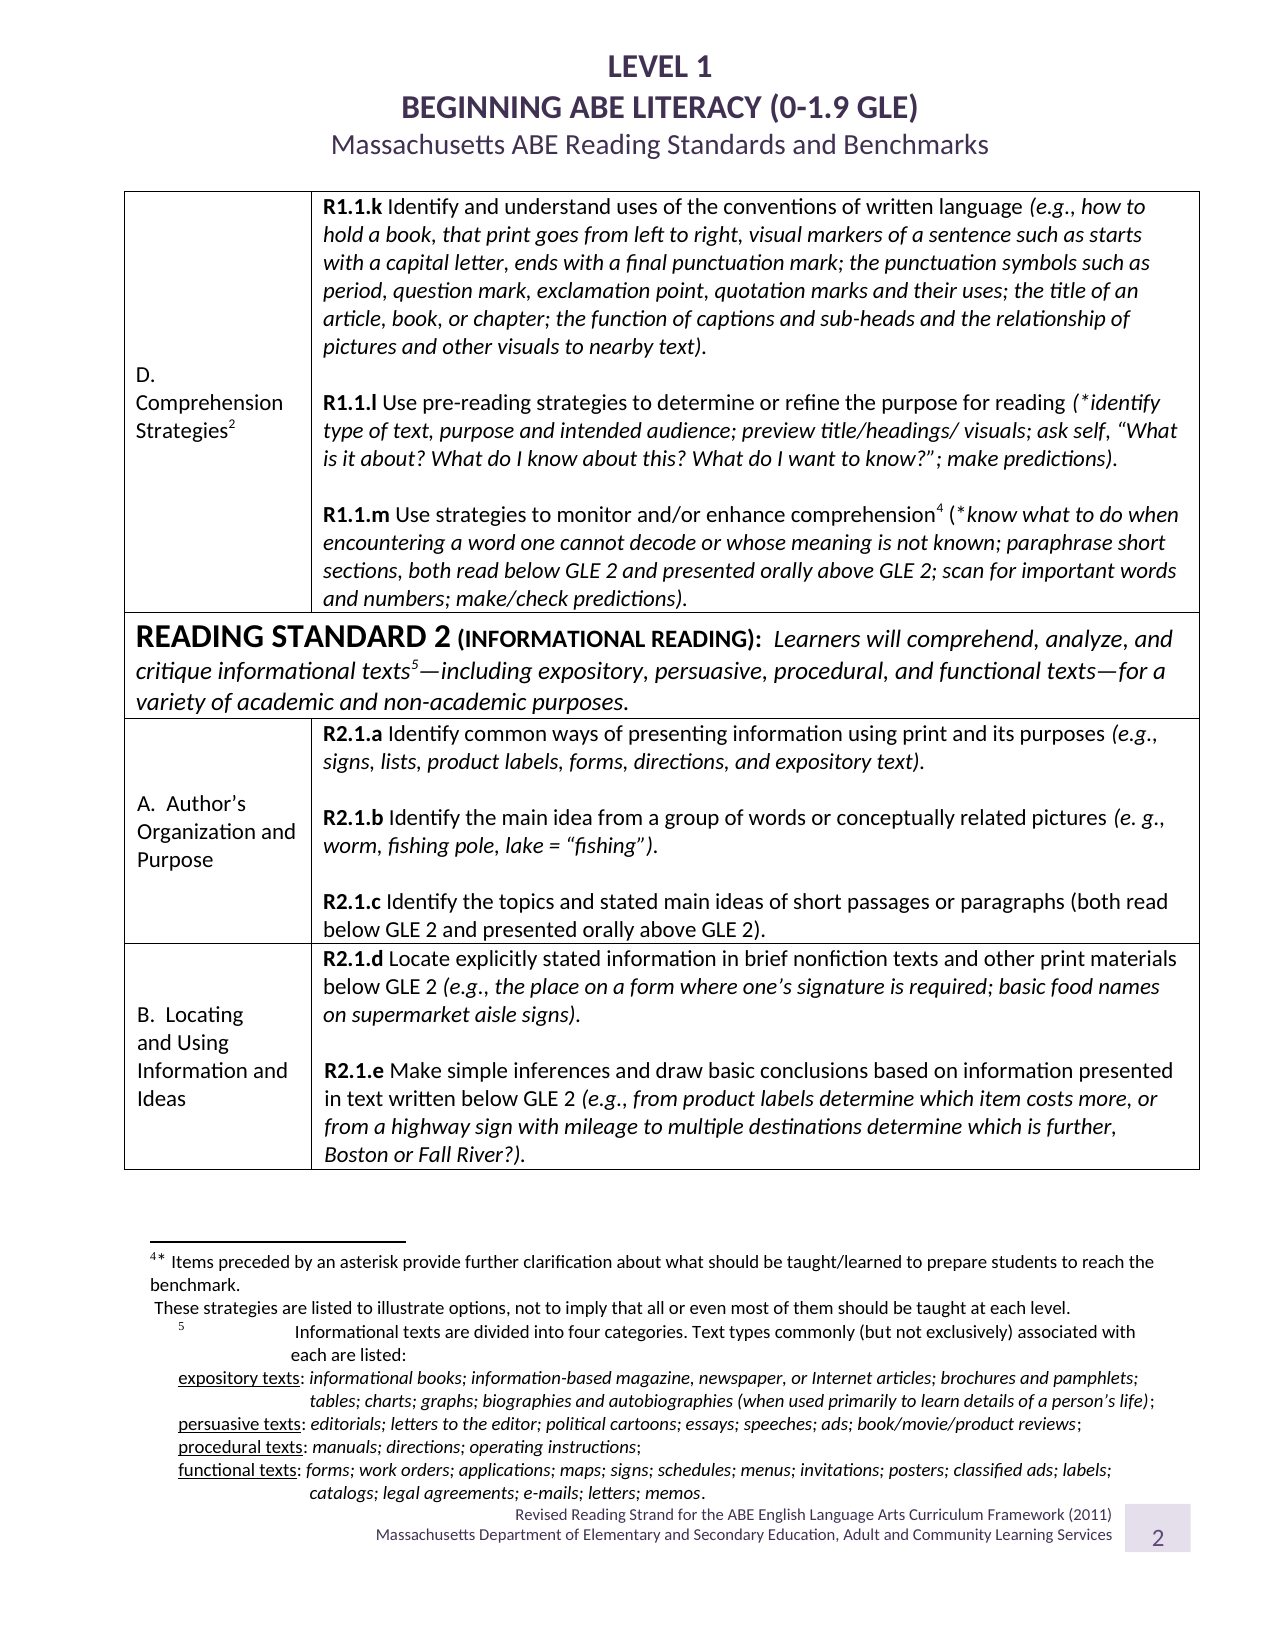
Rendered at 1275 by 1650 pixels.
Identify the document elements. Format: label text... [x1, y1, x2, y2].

table_cell A. Author’s Organization and Purpose [125, 719, 311, 943]
table_cell R2.1.a Identify common ways of presenting information using print and its purposes (e.g., signs, lists, product labels, forms, directions, and expository text). R2.1.b Identify the main idea from a group of words or conceptually related pictures (e. g., worm, fishing pole, lake = “fishing”). R2.1.c Identify the topics and stated main ideas of short passages or paragraphs (both read below GLE 2 and presented orally above GLE 2). [312, 719, 1199, 943]
table_cell B. Locating and Using Information and Ideas [125, 944, 311, 1168]
table_cell D. Comprehension Strategies2 [125, 192, 311, 612]
table_cell R2.1.d Locate explicitly stated information in brief nonfiction texts and other print materials below GLE 2 (e.g., the place on a form where one’s signature is required; basic food names on supermarket aisle signs). R2.1.e Make simple inferences and draw basic conclusions based on information presented in text written below GLE 2 (e.g., from product labels determine which item costs more, or from a highway sign with mileage to multiple destinations determine which is further, or ?). [312, 944, 1199, 1168]
table_cell READING STANDARD 2 (INFORMATIONAL ): Learners will comprehend, analyze, and critique informational texts—including expository, persuasive, procedural, and functional texts—for a variety of academic and non-academic purposes. [125, 613, 1199, 718]
table_cell R1.1.k Identify and understand uses of the conventions of written language (e.g., how to hold a book, that print goes from left to right, visual markers of a sentence such as starts with a capital letter, ends with a final punctuation mark; the punctuation symbols such as period, question mark, exclamation point, quotation marks and their uses; the title of an article, book, or chapter; the function of captions and sub-heads and the relationship of pictures and other visuals to nearby text). R1.1.l Use pre-reading strategies to determine or refine the purpose for reading (*identify type of text, purpose and intended audience; preview title/headings/ visuals; ask self, “What is it about? What do I know about this? What do I want to know?”; make predictions). R1.1.m Use strategies to monitor and/or enhance comprehension (*know what to do when encountering a word one cannot decode or whose meaning is not known; paraphrase short sections, both read below GLE 2 and presented orally above GLE 2; scan for important words and numbers; make/check predictions). [312, 192, 1199, 612]
